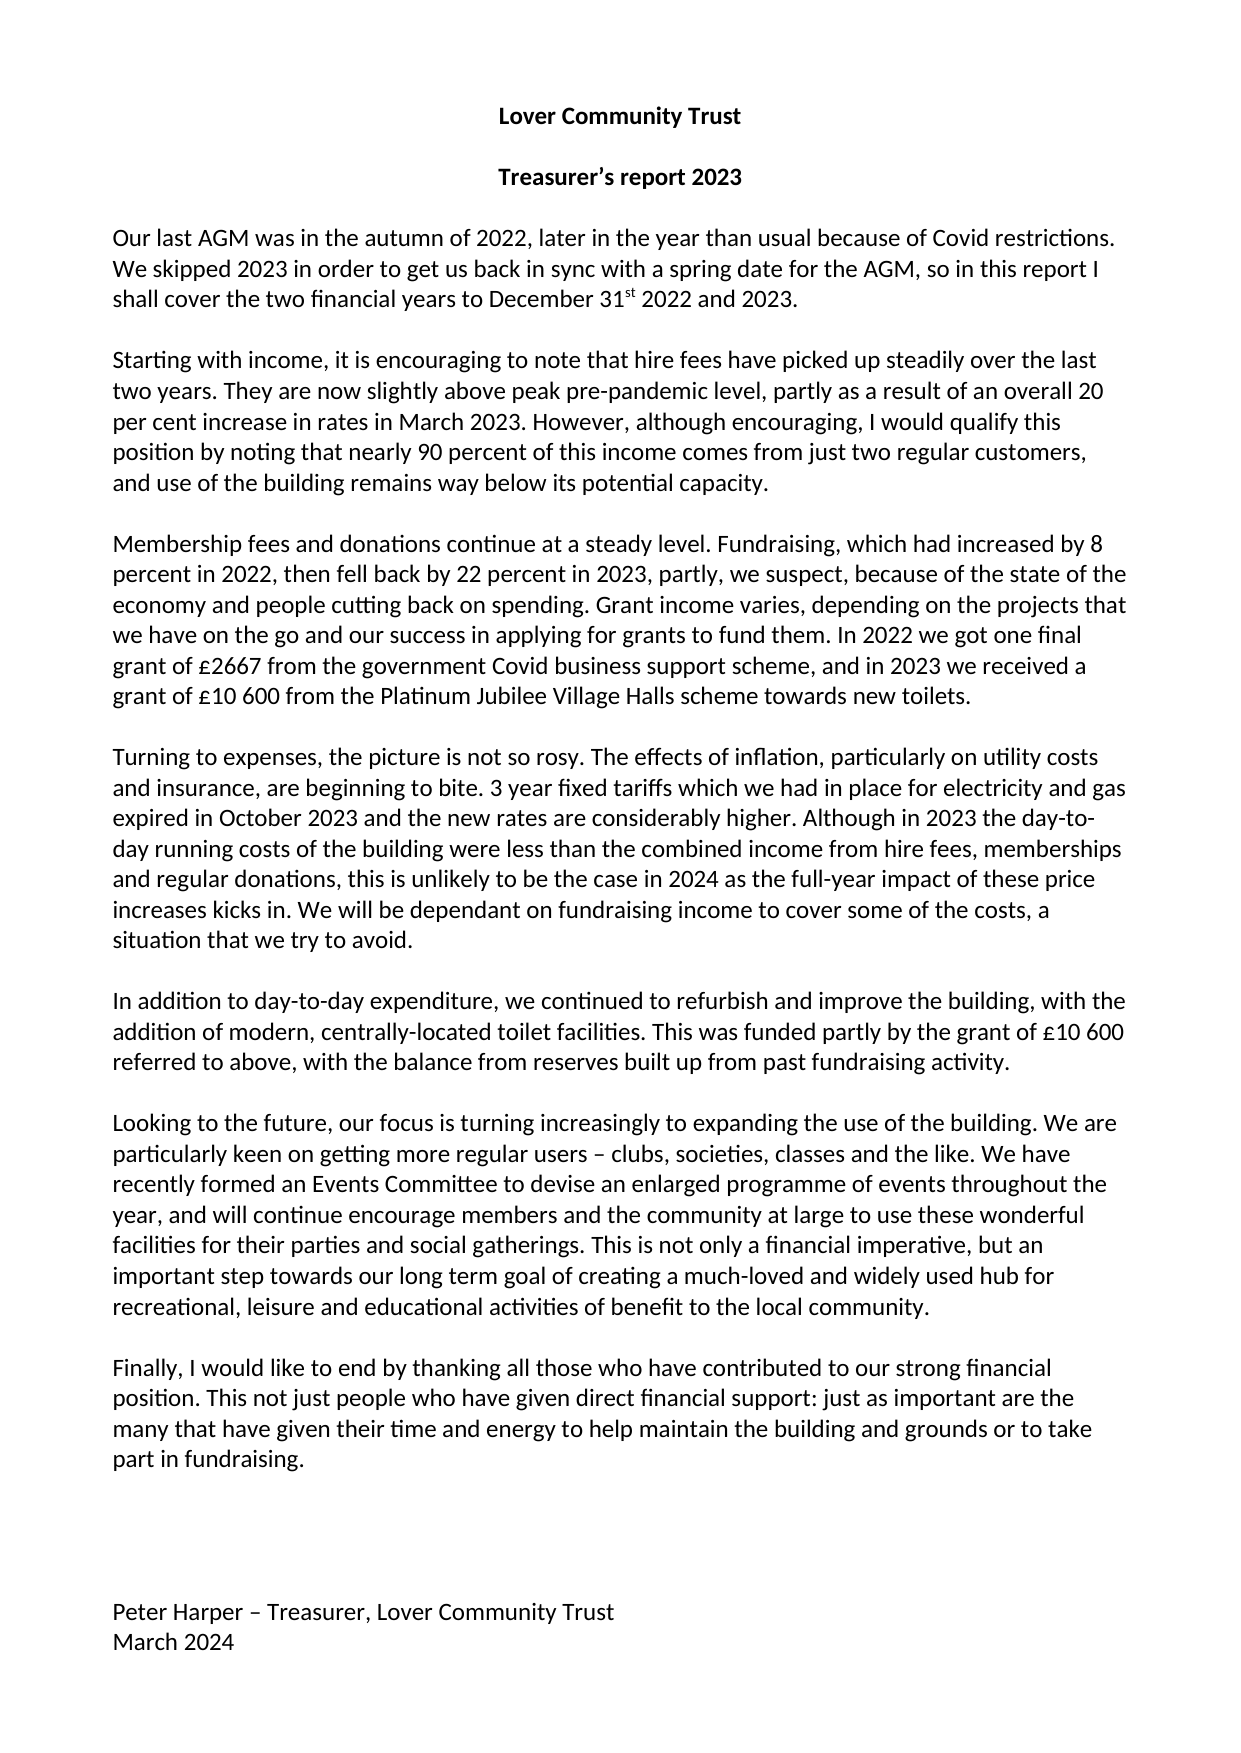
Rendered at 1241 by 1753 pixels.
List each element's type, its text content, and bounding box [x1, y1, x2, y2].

text Membership fees and donations continue at a steady level. Fundraising, which had increased by 8 percent in 2022, then fell back by 22 percent in 2023, partly, we suspect, because of the state of the economy and people cutting back on spending. Grant income varies, depending on the projects that we have on the go and our success in applying for grants to fund them. In 2022 we got one final grant of £2667 from the government Covid business support scheme, and in 2023 we received a grant of £10 600 from the Platinum Jubilee Village Halls scheme towards new toilets. [112, 528, 1128, 711]
text In addition to day-to-day expenditure, we continued to refurbish and improve the building, with the addition of modern, centrally-located toilet facilities. This was funded partly by the grant of £10 600 referred to above, with the balance from reserves built up from past fundraising activity. [112, 986, 1128, 1077]
text Looking to the future, our focus is turning increasingly to expanding the use of the building. We are particularly keen on getting more regular users – clubs, societies, classes and the like. We have recently formed an Events Committee to devise an enlarged programme of events throughout the year, and will continue encourage members and the community at large to use these wonderful facilities for their parties and social gatherings. This is not only a financial imperative, but an important step towards our long term goal of creating a much-loved and widely used hub for recreational, leisure and educational activities of benefit to the local community. [112, 1108, 1128, 1321]
text Our last AGM was in the autumn of 2022, later in the year than usual because of Covid restrictions. We skipped 2023 in order to get us back in sync with a spring date for the AGM, so in this report I shall cover the two financial years to December 31st 2022 and 2023. [112, 222, 1128, 314]
text Peter Harper – Treasurer, Lover Community Trust March 2024 [112, 1596, 1128, 1657]
text Lover Community Trust [112, 100, 1128, 131]
text Turning to expenses, the picture is not so rosy. The effects of inflation, particularly on utility costs and insurance, are beginning to bite. 3 year fixed tariffs which we had in place for electricity and gas expired in October 2023 and the new rates are considerably higher. Although in 2023 the day-to-day running costs of the building were less than the combined income from hire fees, memberships and regular donations, this is unlikely to be the case in 2024 as the full-year impact of these price increases kicks in. We will be dependant on fundraising income to cover some of the costs, a situation that we try to avoid. [112, 741, 1128, 955]
text Starting with income, it is encouraging to note that hire fees have picked up steadily over the last two years. They are now slightly above peak pre-pandemic level, partly as a result of an overall 20 per cent increase in rates in March 2023. However, although encouraging, I would qualify this position by noting that nearly 90 percent of this income comes from just two regular customers, and use of the building remains way below its potential capacity. [112, 344, 1128, 497]
text Treasurer’s report 2023 [112, 161, 1128, 192]
text Finally, I would like to end by thanking all those who have contributed to our strong financial position. This not just people who have given direct financial support: just as important are the many that have given their time and energy to help maintain the building and grounds or to take part in fundraising. [112, 1352, 1128, 1474]
